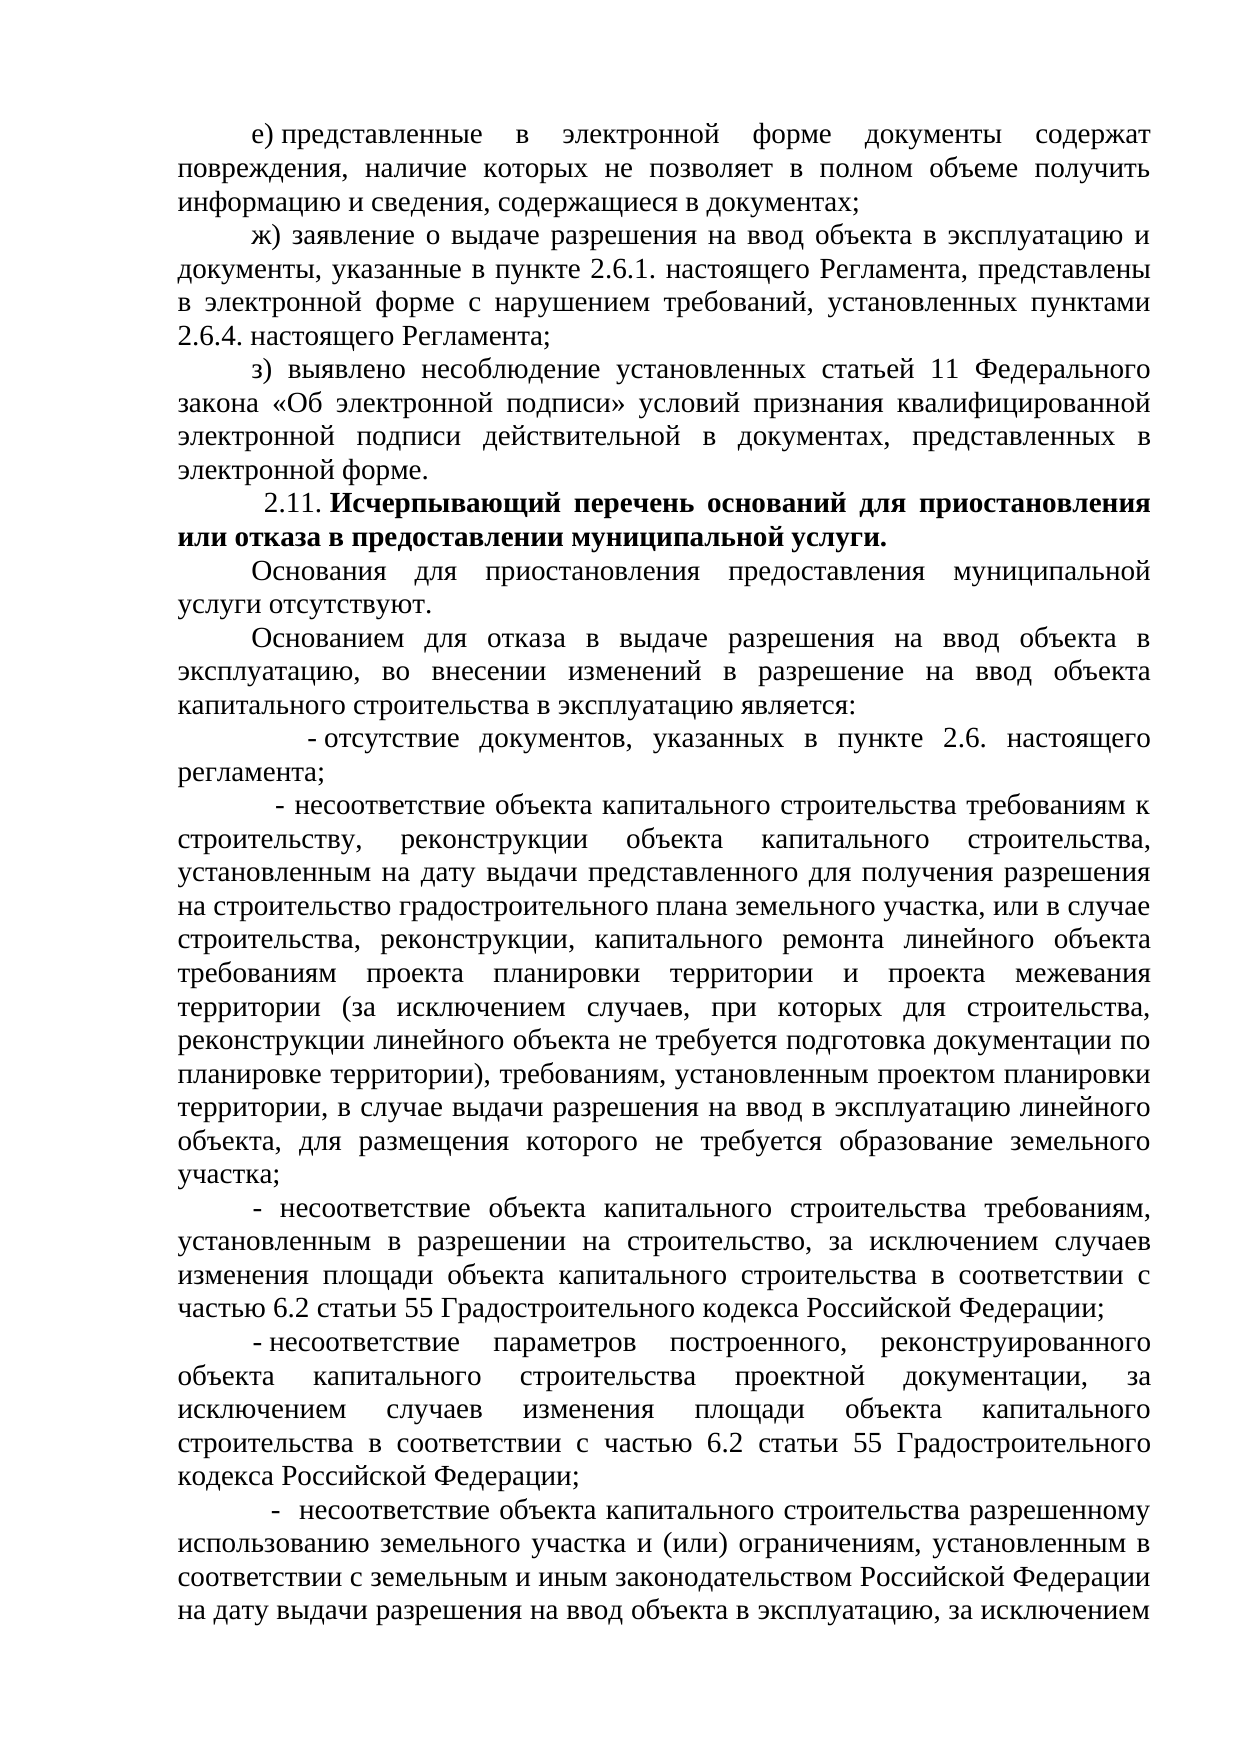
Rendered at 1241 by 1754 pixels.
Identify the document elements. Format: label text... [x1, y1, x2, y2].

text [177, 1492, 1152, 1626]
text Основанием для отказа в выдаче разрешения на ввод объекта в эксплуатацию, во внесении изменений в разрешение на ввод объекта капитального строительства в эксплуатацию является: [177, 620, 1152, 720]
text - несоответствие параметров построенного, реконструированного объекта капитального строительства проектной документации, за исключением случаев изменения площади объекта капитального строительства в соответствии с частью 6.2 статьи 55 Градостроительного кодекса Российской Федерации; [177, 1324, 1152, 1492]
text - несоответствие объекта капитального строительства требованиям к строительству, реконструкции объекта капитального строительства, установленным на дату выдачи представленного для получения разрешения на строительство градостроительного плана земельного участка, или в случае строительства, реконструкции, капитального ремонта линейного объекта требованиям проекта планировки территории и проекта межевания территории (за исключением случаев, при которых для строительства, реконструкции линейного объекта не требуется подготовка документации по планировке территории), требованиям, установленным проектом планировки территории, в случае выдачи разрешения на ввод в эксплуатацию линейного объекта, для размещения которого не требуется образование земельного участка; [177, 787, 1152, 1190]
text Основания для приостановления предоставления муниципальной услуги отсутствуют. [177, 553, 1152, 620]
text 2.11. Исчерпывающий перечень оснований для приостановления или отказа в предоставлении муниципальной услуги. [177, 486, 1152, 553]
text з) выявлено несоблюдение установленных статьей 11 Федерального закона «Об электронной подписи» условий признания квалифицированной электронной подписи действительной в документах, представленных в электронной форме. [177, 351, 1152, 486]
text - отсутствие документов, указанных в пункте 2.6. настоящего регламента; [177, 720, 1152, 787]
text - несоответствие объекта капитального строительства требованиям, установленным в разрешении на строительство, за исключением случаев изменения площади объекта капитального строительства в соответствии с частью 6.2 статьи 55 Градостроительного кодекса Российской Федерации; [177, 1190, 1152, 1324]
text е) представленные в электронной форме документы содержат повреждения, наличие которых не позволяет в полном объеме получить информацию и сведения, содержащиеся в документах; [177, 117, 1152, 217]
text ж) заявление о выдаче разрешения на ввод объекта в эксплуатацию и документы, указанные в пункте 2.6.1. настоящего Регламента, представлены в электронной форме с нарушением требований, установленных пунктами 2.6.4. настоящего Регламента; [177, 217, 1152, 351]
